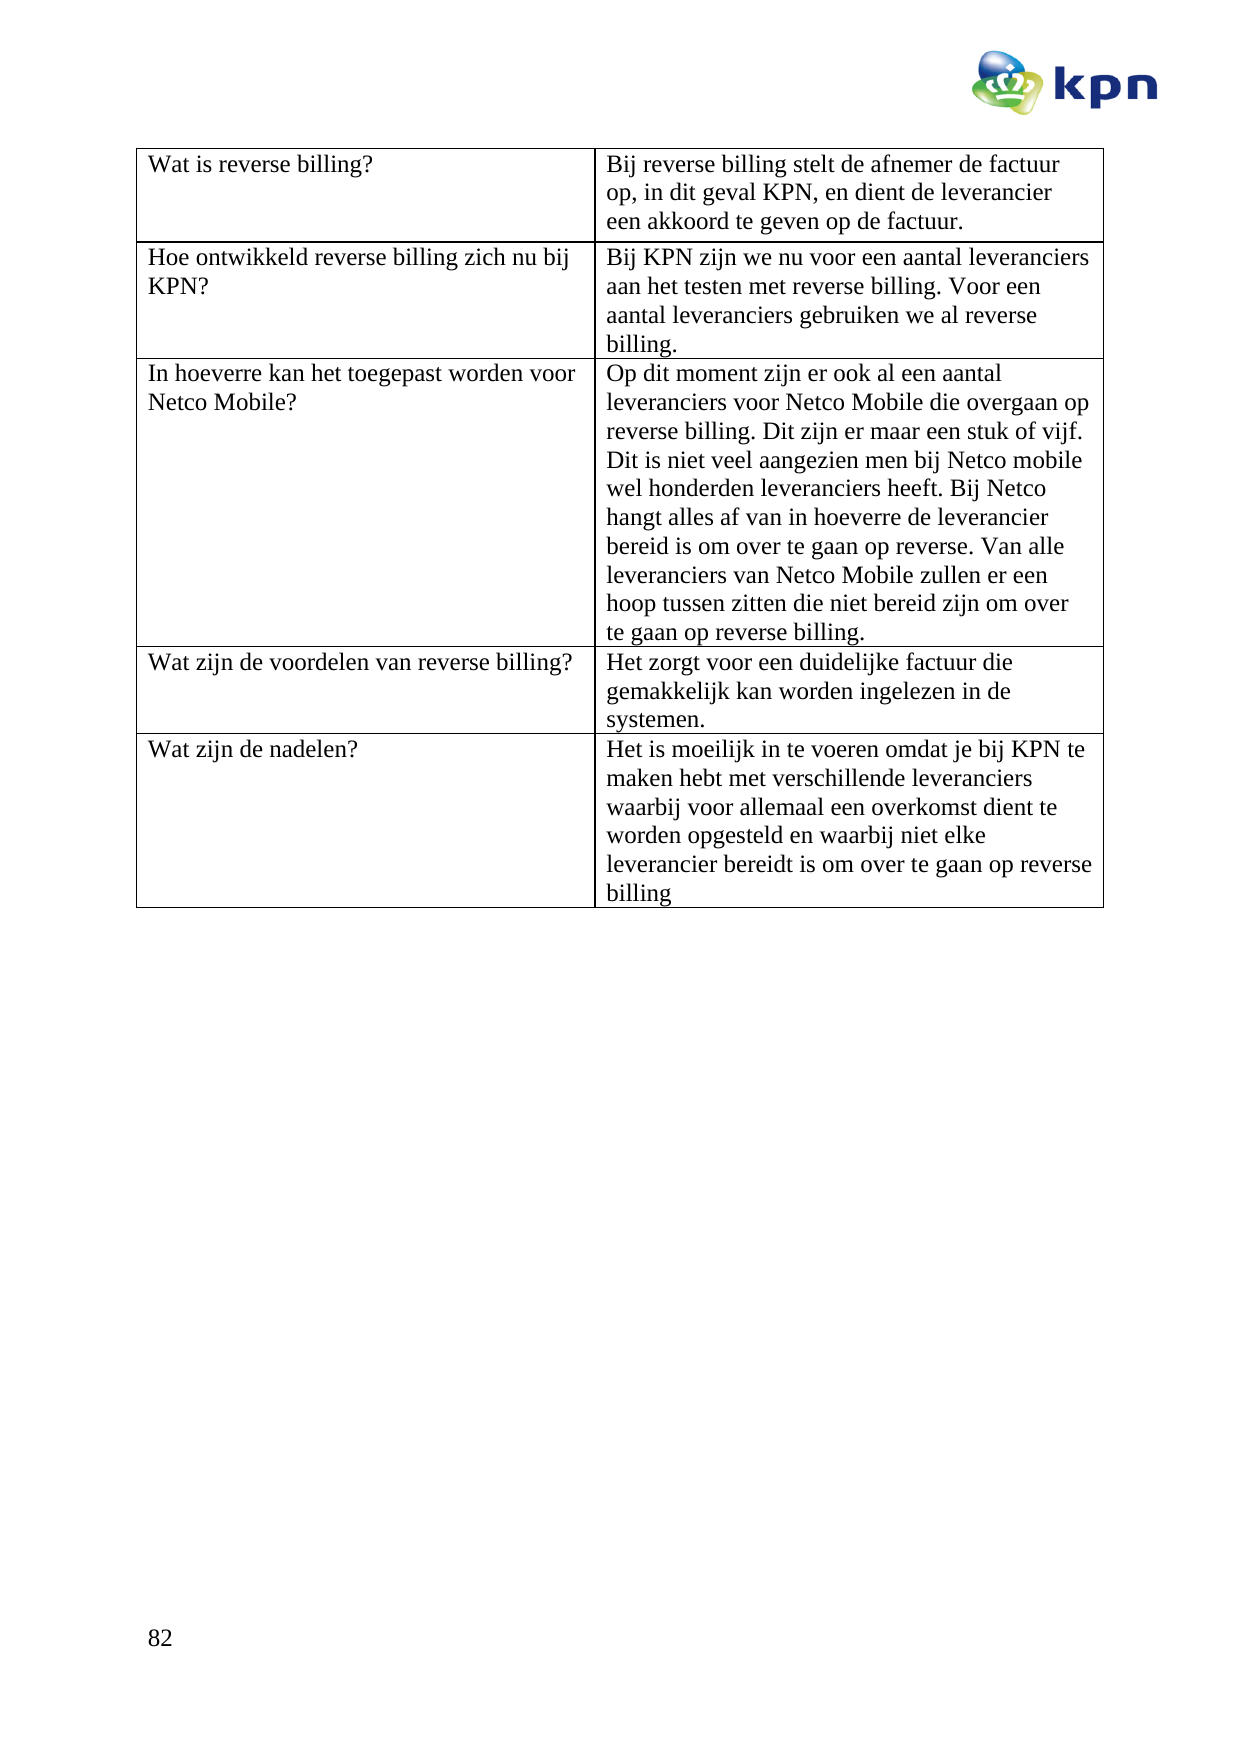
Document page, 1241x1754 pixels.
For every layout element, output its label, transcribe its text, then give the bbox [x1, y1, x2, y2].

table_cell Het zorgt voor een duidelijke factuur die gemakkelijk kan worden ingelezen in de systemen. [596, 647, 1103, 733]
table_cell Op dit moment zijn er ook al een aantal leveranciers voor Netco Mobile die overgaan op reverse billing. Dit zijn er maar een stuk of vijf. Dit is niet veel aangezien men bij Netco mobile wel honderden leveranciers heeft. Bij Netco hangt alles af van in hoeverre de leverancier bereid is om over te gaan op reverse. Van alle leveranciers van Netco Mobile zullen er een hoop tussen zitten die niet bereid zijn om over te gaan op reverse billing. [596, 359, 1103, 646]
table_cell Wat zijn de voordelen van reverse billing? [137, 647, 594, 733]
picture [934, 34, 1191, 129]
table_cell Bij KPN zijn we nu voor een aantal leveranciers aan het testen met reverse billing. Voor een aantal leveranciers gebruiken we al reverse billing. [596, 243, 1103, 357]
table_cell Het is moeilijk in te voeren omdat je bij KPN te maken hebt met verschillende leveranciers waarbij voor allemaal een overkomst dient te worden opgesteld en waarbij niet elke leverancier bereidt is om over te gaan op reverse billing [596, 734, 1103, 907]
table_cell Wat zijn de nadelen? [137, 734, 594, 907]
table_cell Hoe ontwikkeld reverse billing zich nu bij KPN? [137, 243, 594, 357]
table_cell Wat is reverse billing? [137, 149, 594, 241]
table_cell Bij reverse billing stelt de afnemer de factuur op, in dit geval KPN, en dient de leverancier een akkoord te geven op de factuur. [596, 149, 1103, 241]
table_cell In hoeverre kan het toegepast worden voor Netco Mobile? [137, 359, 594, 646]
